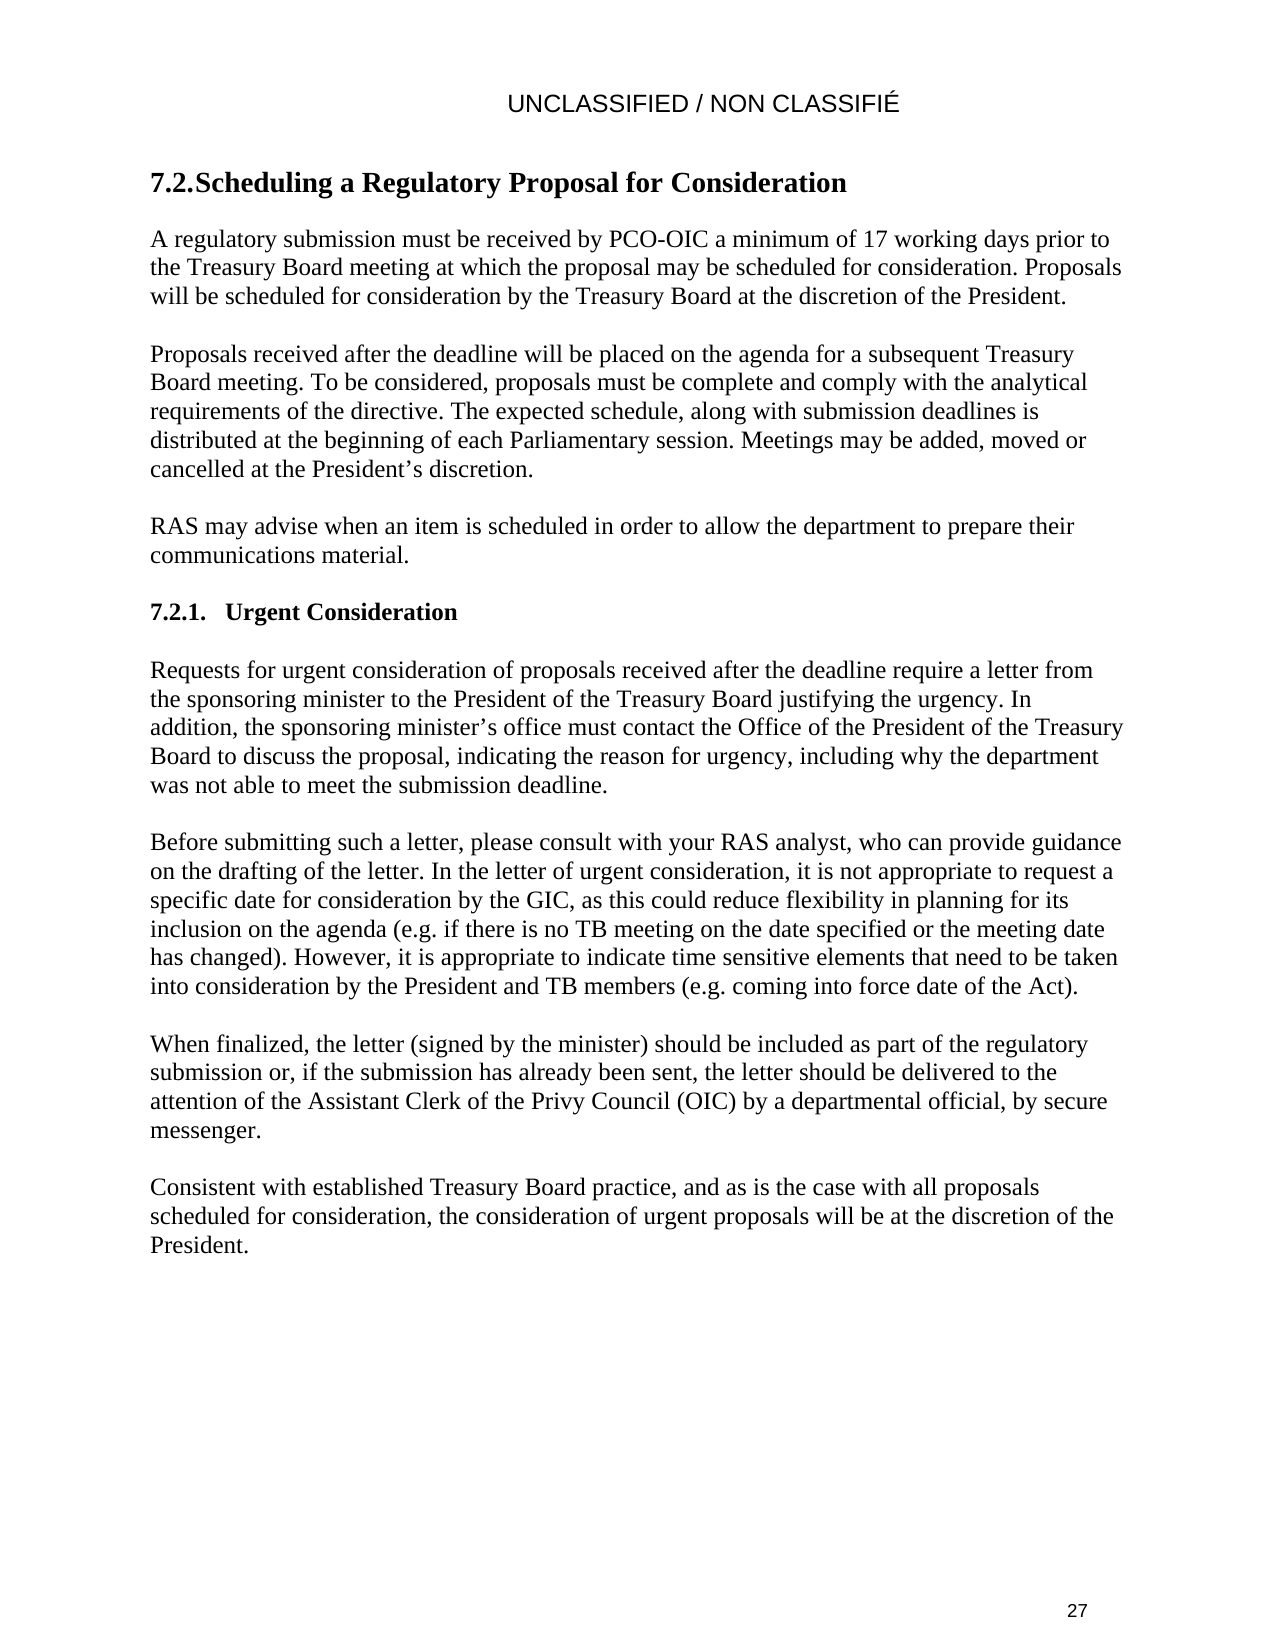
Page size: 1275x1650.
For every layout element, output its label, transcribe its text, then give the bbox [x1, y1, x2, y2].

subtitle Urgent Consideration [150, 597, 1125, 626]
text A regulatory submission must be received by PCO-OIC a minimum of 17 working days prior to the Treasury Board meeting at which the proposal may be scheduled for consideration. Proposals will be scheduled for consideration by the Treasury Board at the discretion of the President. [150, 224, 1125, 310]
text Consistent with established Treasury Board practice, and as is the case with all proposals scheduled for consideration, the consideration of urgent proposals will be at the discretion of the President. [150, 1172, 1125, 1259]
subtitle Scheduling a Regulatory Proposal for Consideration [150, 165, 1125, 199]
text When finalized, the letter (signed by the minister) should be included as part of the regulatory submission or, if the submission has already been sent, the letter should be delivered to the attention of the Assistant Clerk of the Privy Council (OIC) by a departmental official, by secure messenger. [150, 1029, 1125, 1144]
text Proposals received after the deadline will be placed on the agenda for a subsequent Treasury Board meeting. To be considered, proposals must be complete and comply with the analytical requirements of the directive. The expected schedule, along with submission deadlines is distributed at the beginning of each Parliamentary session. Meetings may be added, moved or cancelled at the President’s discretion. [150, 339, 1125, 482]
text Before submitting such a letter, please consult with your RAS analyst, who can provide guidance on the drafting of the letter. In the letter of urgent consideration, it is not appropriate to request a specific date for consideration by the GIC, as this could reduce flexibility in planning for its inclusion on the agenda (e.g. if there is no TB meeting on the date specified or the meeting date has changed). However, it is appropriate to indicate time sensitive elements that need to be taken into consideration by the President and TB members (e.g. coming into force date of the Act). [150, 827, 1125, 1000]
text Requests for urgent consideration of proposals received after the deadline require a letter from the sponsoring minister to the President of the Treasury Board justifying the urgency. In addition, the sponsoring minister’s office must contact the Office of the President of the Treasury Board to discuss the proposal, indicating the reason for urgency, including why the department was not able to meet the submission deadline. [150, 655, 1125, 799]
text RAS may advise when an item is scheduled in order to allow the department to prepare their communications material. [150, 511, 1125, 569]
